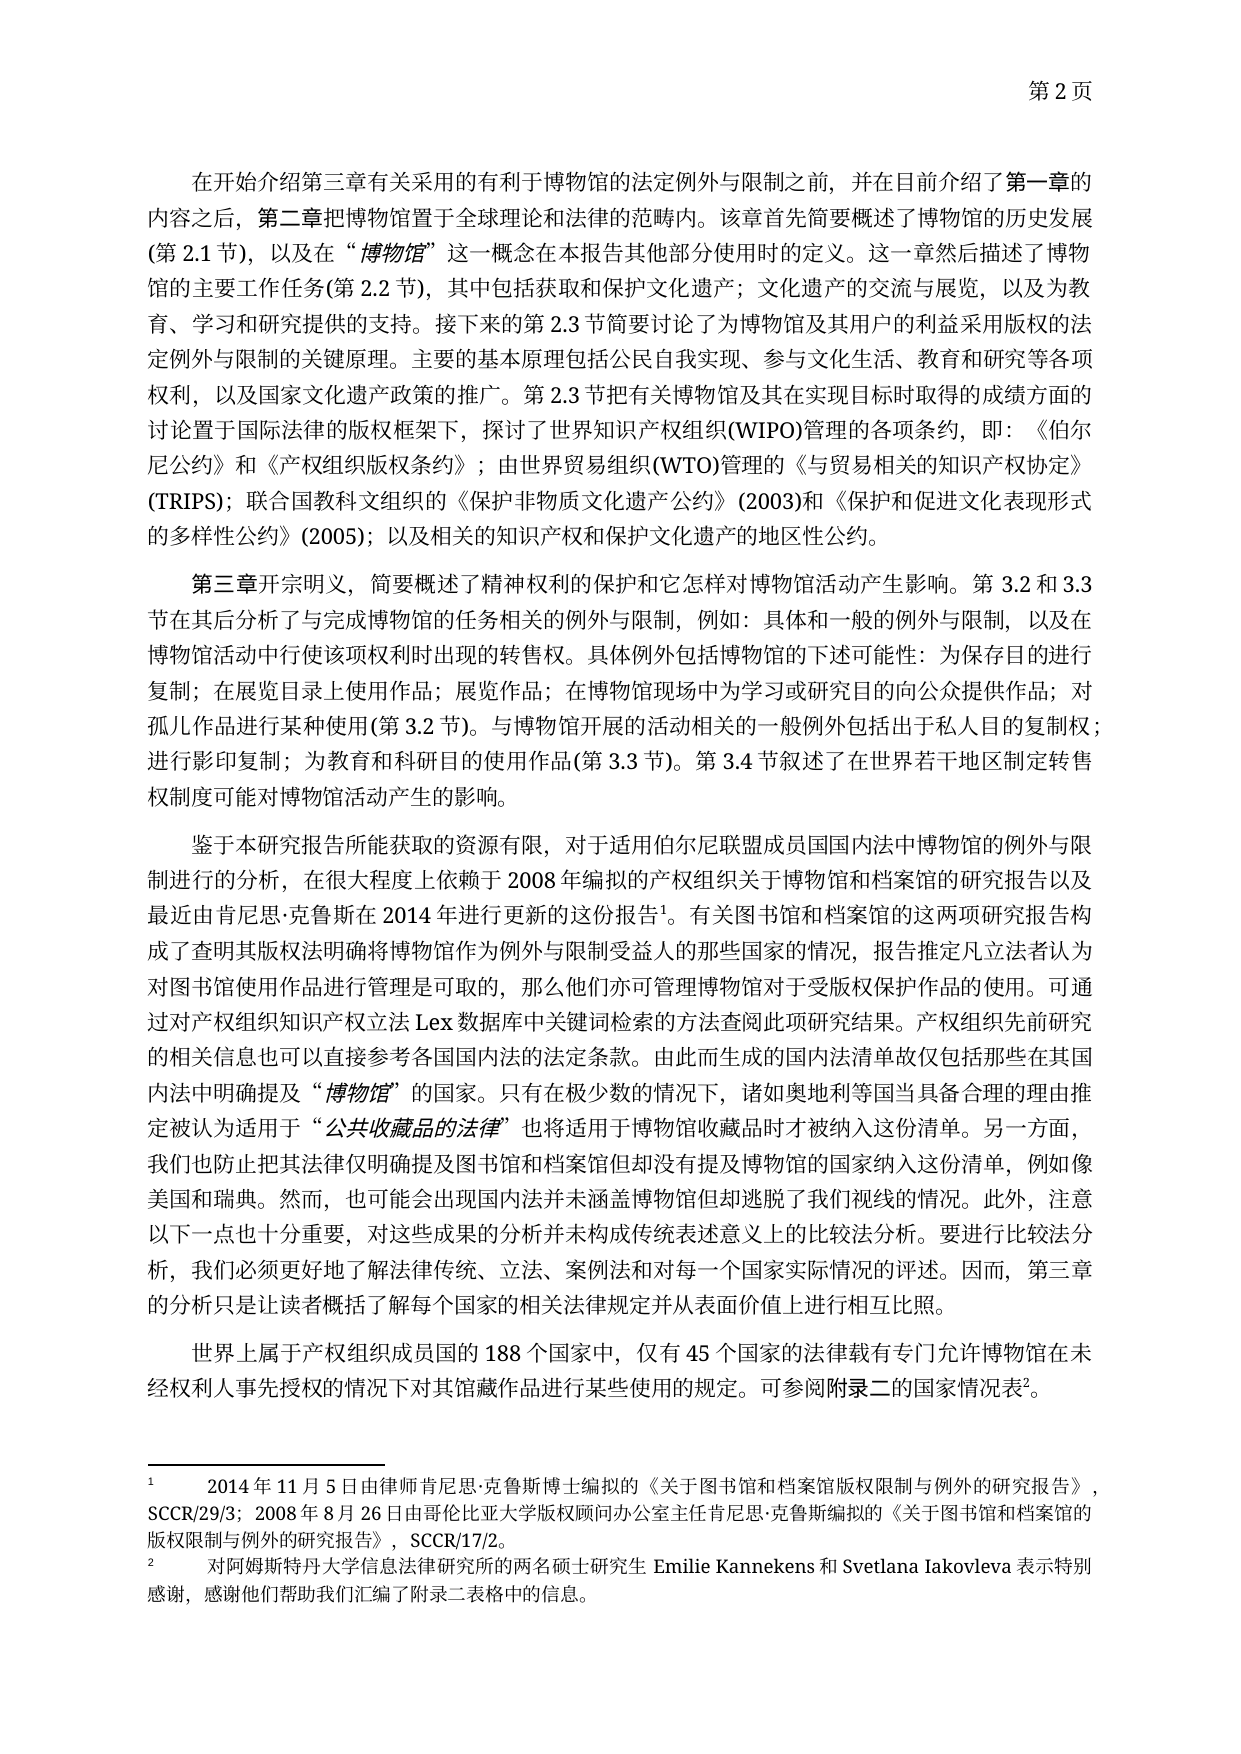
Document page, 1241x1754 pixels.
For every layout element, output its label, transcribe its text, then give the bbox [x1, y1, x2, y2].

text 世界上属于产权组织成员国的188个国家中，仅有45个国家的法律载有专门允许博物馆在未经权利人事先授权的情况下对其馆藏作品进行某些使用的规定。可参阅附录二的国家情况表。 [148, 1332, 1093, 1403]
text 在开始介绍第三章有关采用的有利于博物馆的法定例外与限制之前，并在目前介绍了第一章的内容之后，第二章把博物馆置于全球理论和法律的范畴内。该章首先简要概述了博物馆的历史发展(第2.1节)，以及在“博物馆”这一概念在本报告其他部分使用时的定义。这一章然后描述了博物馆的主要工作任务(第2.2节)，其中包括获取和保护文化遗产；文化遗产的交流与展览，以及为教育、学习和研究提供的支持。接下来的第2.3节简要讨论了为博物馆及其用户的利益采用版权的法定例外与限制的关键原理。主要的基本原理包括公民自我实现、参与文化生活、教育和研究等各项权利，以及国家文化遗产政策的推广。第2.3节把有关博物馆及其在实现目标时取得的成绩方面的讨论置于国际法律的版权框架下，探讨了世界知识产权组织(WIPO)管理的各项条约，即：《伯尔尼公约》和《产权组织版权条约》；由世界贸易组织(WTO)管理的《与贸易相关的知识产权协定》(TRIPS)；联合国教科文组织的《保护非物质文化遗产公约》(2003)和《保护和促进文化表现形式的多样性公约》(2005)；以及相关的知识产权和保护文化遗产的地区性公约。 [148, 162, 1093, 551]
text 第三章开宗明义，简要概述了精神权利的保护和它怎样对博物馆活动产生影响。第3.2和3.3节在其后分析了与完成博物馆的任务相关的例外与限制，例如：具体和一般的例外与限制，以及在博物馆活动中行使该项权利时出现的转售权。具体例外包括博物馆的下述可能性：为保存目的进行复制；在展览目录上使用作品；展览作品；在博物馆现场中为学习或研究目的向公众提供作品；对孤儿作品进行某种使用(第3.2节)。与博物馆开展的活动相关的一般例外包括出于私人目的复制权；进行影印复制；为教育和科研目的使用作品(第3.3节)。第3.4节叙述了在世界若干地区制定转售权制度可能对博物馆活动产生的影响。 [148, 564, 1093, 812]
text 鉴于本研究报告所能获取的资源有限，对于适用伯尔尼联盟成员国国内法中博物馆的例外与限制进行的分析，在很大程度上依赖于2008年编拟的产权组织关于博物馆和档案馆的研究报告以及最近由肯尼思·克鲁斯在2014年进行更新的这份报告。有关图书馆和档案馆的这两项研究报告构成了查明其版权法明确将博物馆作为例外与限制受益人的那些国家的情况，报告推定凡立法者认为对图书馆使用作品进行管理是可取的，那么他们亦可管理博物馆对于受版权保护作品的使用。可通过对产权组织知识产权立法Lex数据库中关键词检索的方法查阅此项研究结果。产权组织先前研究的相关信息也可以直接参考各国国内法的法定条款。由此而生成的国内法清单故仅包括那些在其国内法中明确提及“博物馆”的国家。只有在极少数的情况下，诸如奥地利等国当具备合理的理由推定被认为适用于“公共收藏品的法律”也将适用于博物馆收藏品时才被纳入这份清单。另一方面，我们也防止把其法律仅明确提及图书馆和档案馆但却没有提及博物馆的国家纳入这份清单，例如像美国和瑞典。然而，也可能会出现国内法并未涵盖博物馆但却逃脱了我们视线的情况。此外，注意以下一点也十分重要，对这些成果的分析并未构成传统表述意义上的比较法分析。要进行比较法分析，我们必须更好地了解法律传统、立法、案例法和对每一个国家实际情况的评述。因而，第三章的分析只是让读者概括了解每个国家的相关法律规定并从表面价值上进行相互比照。 [148, 824, 1093, 1320]
